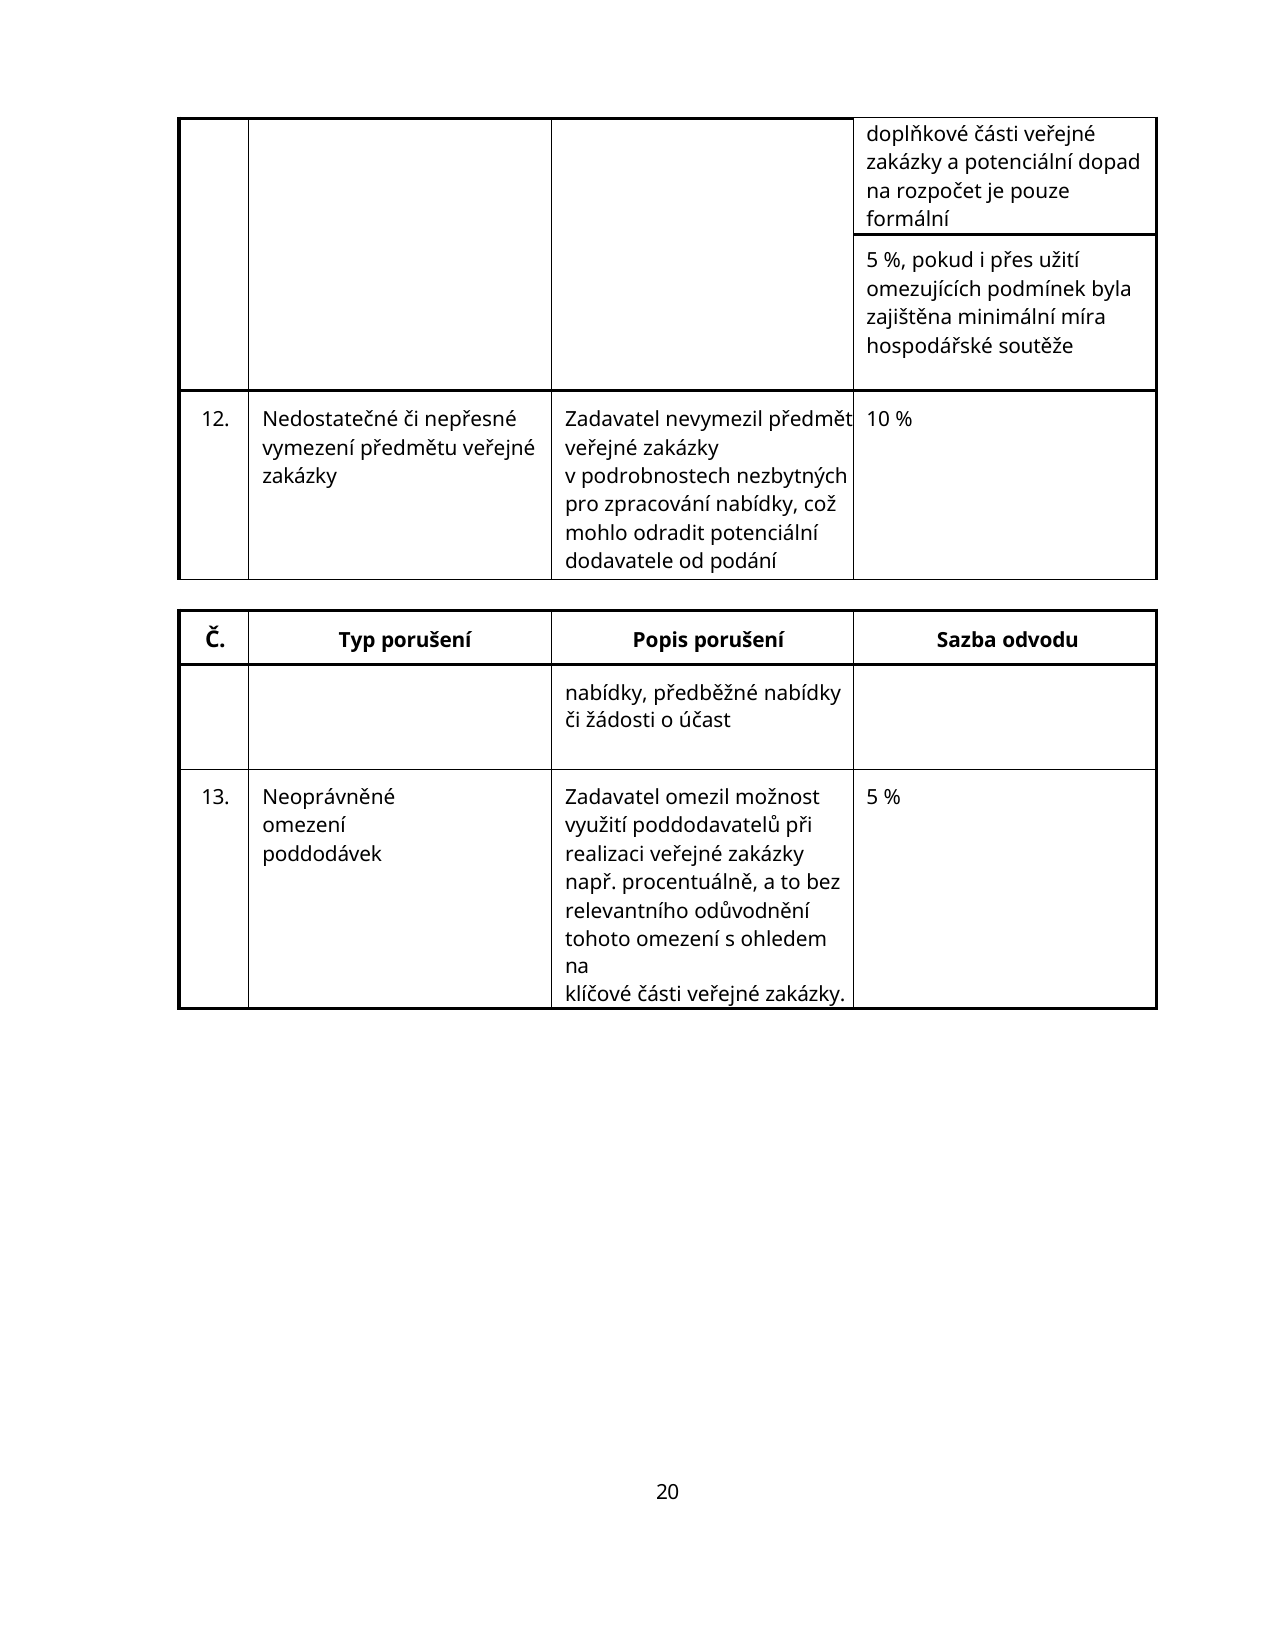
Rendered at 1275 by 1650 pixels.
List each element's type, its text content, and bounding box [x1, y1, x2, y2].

table_cell Nedostatečné či nepřesné vymezení předmětu veřejné zakázky [249, 392, 551, 579]
table_cell Neoprávněné omezení poddodávek [249, 770, 551, 1007]
table_cell [249, 666, 551, 769]
table_header Typ porušení [249, 612, 551, 662]
table_cell Zadavatel omezil možnost využití poddodavatelů při realizaci veřejné zakázky např. procentuálně, a to bez relevantního odůvodnění tohoto omezení s ohledem na klíčové části veřejné zakázky. [552, 770, 853, 1007]
table_header Č. [181, 612, 248, 662]
table_cell [181, 666, 248, 769]
table_cell 5 % [854, 770, 1155, 1007]
table_cell [854, 666, 1155, 769]
table_cell 12. [181, 392, 248, 579]
table_cell 5 %, pokud i přes užití omezujících podmínek byla zajištěna minimální míra hospodářské soutěže [854, 236, 1155, 389]
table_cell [854, 118, 1155, 233]
table_cell 13. [181, 770, 248, 1007]
table_header Popis porušení [552, 612, 853, 662]
table_cell Zadavatel nevymezil předmět veřejné zakázky v podrobnostech nezbytných pro zpracování nabídky, což mohlo odradit potenciální dodavatele od podání [552, 392, 853, 579]
table_cell 10 % [854, 392, 1155, 579]
table_header Sazba odvodu [854, 612, 1155, 662]
table_cell nabídky, předběžné nabídky či žádosti o účast [552, 666, 853, 769]
